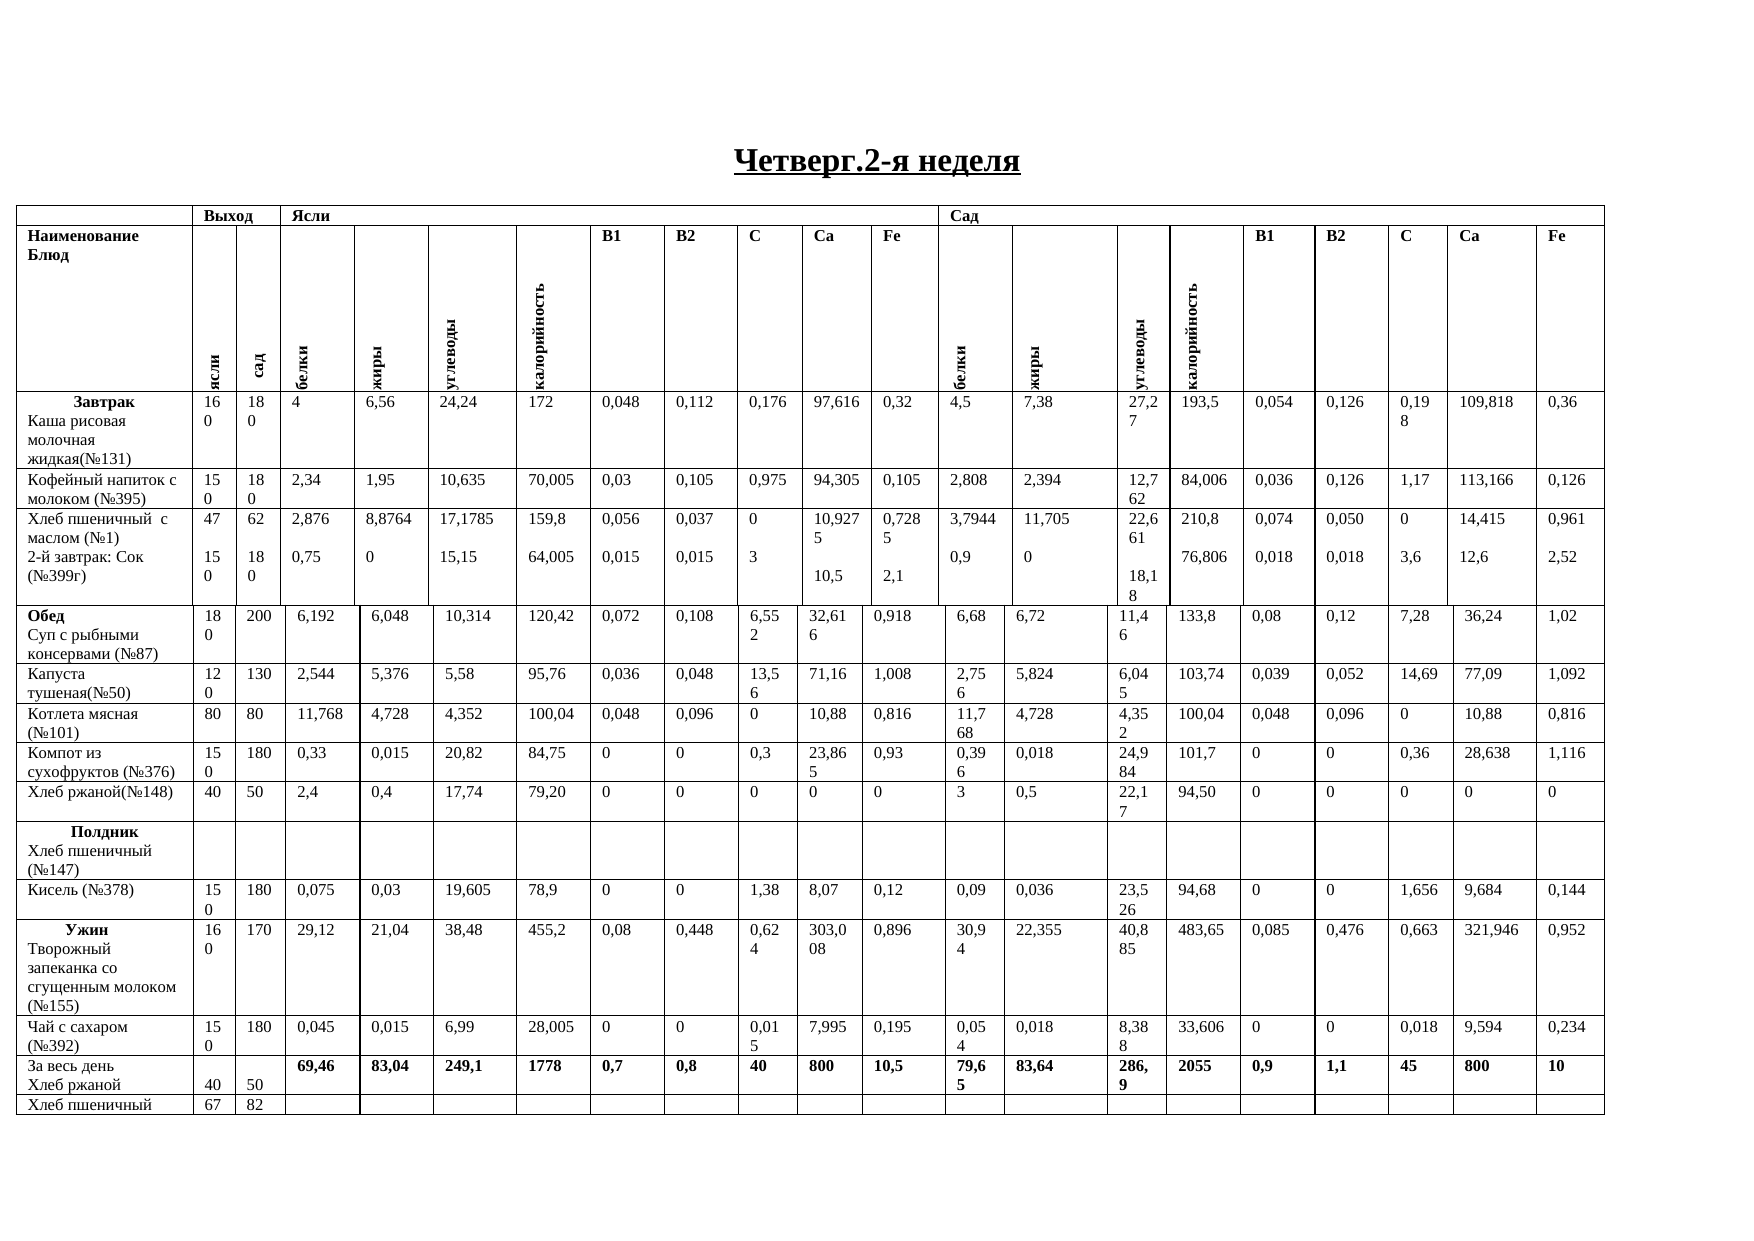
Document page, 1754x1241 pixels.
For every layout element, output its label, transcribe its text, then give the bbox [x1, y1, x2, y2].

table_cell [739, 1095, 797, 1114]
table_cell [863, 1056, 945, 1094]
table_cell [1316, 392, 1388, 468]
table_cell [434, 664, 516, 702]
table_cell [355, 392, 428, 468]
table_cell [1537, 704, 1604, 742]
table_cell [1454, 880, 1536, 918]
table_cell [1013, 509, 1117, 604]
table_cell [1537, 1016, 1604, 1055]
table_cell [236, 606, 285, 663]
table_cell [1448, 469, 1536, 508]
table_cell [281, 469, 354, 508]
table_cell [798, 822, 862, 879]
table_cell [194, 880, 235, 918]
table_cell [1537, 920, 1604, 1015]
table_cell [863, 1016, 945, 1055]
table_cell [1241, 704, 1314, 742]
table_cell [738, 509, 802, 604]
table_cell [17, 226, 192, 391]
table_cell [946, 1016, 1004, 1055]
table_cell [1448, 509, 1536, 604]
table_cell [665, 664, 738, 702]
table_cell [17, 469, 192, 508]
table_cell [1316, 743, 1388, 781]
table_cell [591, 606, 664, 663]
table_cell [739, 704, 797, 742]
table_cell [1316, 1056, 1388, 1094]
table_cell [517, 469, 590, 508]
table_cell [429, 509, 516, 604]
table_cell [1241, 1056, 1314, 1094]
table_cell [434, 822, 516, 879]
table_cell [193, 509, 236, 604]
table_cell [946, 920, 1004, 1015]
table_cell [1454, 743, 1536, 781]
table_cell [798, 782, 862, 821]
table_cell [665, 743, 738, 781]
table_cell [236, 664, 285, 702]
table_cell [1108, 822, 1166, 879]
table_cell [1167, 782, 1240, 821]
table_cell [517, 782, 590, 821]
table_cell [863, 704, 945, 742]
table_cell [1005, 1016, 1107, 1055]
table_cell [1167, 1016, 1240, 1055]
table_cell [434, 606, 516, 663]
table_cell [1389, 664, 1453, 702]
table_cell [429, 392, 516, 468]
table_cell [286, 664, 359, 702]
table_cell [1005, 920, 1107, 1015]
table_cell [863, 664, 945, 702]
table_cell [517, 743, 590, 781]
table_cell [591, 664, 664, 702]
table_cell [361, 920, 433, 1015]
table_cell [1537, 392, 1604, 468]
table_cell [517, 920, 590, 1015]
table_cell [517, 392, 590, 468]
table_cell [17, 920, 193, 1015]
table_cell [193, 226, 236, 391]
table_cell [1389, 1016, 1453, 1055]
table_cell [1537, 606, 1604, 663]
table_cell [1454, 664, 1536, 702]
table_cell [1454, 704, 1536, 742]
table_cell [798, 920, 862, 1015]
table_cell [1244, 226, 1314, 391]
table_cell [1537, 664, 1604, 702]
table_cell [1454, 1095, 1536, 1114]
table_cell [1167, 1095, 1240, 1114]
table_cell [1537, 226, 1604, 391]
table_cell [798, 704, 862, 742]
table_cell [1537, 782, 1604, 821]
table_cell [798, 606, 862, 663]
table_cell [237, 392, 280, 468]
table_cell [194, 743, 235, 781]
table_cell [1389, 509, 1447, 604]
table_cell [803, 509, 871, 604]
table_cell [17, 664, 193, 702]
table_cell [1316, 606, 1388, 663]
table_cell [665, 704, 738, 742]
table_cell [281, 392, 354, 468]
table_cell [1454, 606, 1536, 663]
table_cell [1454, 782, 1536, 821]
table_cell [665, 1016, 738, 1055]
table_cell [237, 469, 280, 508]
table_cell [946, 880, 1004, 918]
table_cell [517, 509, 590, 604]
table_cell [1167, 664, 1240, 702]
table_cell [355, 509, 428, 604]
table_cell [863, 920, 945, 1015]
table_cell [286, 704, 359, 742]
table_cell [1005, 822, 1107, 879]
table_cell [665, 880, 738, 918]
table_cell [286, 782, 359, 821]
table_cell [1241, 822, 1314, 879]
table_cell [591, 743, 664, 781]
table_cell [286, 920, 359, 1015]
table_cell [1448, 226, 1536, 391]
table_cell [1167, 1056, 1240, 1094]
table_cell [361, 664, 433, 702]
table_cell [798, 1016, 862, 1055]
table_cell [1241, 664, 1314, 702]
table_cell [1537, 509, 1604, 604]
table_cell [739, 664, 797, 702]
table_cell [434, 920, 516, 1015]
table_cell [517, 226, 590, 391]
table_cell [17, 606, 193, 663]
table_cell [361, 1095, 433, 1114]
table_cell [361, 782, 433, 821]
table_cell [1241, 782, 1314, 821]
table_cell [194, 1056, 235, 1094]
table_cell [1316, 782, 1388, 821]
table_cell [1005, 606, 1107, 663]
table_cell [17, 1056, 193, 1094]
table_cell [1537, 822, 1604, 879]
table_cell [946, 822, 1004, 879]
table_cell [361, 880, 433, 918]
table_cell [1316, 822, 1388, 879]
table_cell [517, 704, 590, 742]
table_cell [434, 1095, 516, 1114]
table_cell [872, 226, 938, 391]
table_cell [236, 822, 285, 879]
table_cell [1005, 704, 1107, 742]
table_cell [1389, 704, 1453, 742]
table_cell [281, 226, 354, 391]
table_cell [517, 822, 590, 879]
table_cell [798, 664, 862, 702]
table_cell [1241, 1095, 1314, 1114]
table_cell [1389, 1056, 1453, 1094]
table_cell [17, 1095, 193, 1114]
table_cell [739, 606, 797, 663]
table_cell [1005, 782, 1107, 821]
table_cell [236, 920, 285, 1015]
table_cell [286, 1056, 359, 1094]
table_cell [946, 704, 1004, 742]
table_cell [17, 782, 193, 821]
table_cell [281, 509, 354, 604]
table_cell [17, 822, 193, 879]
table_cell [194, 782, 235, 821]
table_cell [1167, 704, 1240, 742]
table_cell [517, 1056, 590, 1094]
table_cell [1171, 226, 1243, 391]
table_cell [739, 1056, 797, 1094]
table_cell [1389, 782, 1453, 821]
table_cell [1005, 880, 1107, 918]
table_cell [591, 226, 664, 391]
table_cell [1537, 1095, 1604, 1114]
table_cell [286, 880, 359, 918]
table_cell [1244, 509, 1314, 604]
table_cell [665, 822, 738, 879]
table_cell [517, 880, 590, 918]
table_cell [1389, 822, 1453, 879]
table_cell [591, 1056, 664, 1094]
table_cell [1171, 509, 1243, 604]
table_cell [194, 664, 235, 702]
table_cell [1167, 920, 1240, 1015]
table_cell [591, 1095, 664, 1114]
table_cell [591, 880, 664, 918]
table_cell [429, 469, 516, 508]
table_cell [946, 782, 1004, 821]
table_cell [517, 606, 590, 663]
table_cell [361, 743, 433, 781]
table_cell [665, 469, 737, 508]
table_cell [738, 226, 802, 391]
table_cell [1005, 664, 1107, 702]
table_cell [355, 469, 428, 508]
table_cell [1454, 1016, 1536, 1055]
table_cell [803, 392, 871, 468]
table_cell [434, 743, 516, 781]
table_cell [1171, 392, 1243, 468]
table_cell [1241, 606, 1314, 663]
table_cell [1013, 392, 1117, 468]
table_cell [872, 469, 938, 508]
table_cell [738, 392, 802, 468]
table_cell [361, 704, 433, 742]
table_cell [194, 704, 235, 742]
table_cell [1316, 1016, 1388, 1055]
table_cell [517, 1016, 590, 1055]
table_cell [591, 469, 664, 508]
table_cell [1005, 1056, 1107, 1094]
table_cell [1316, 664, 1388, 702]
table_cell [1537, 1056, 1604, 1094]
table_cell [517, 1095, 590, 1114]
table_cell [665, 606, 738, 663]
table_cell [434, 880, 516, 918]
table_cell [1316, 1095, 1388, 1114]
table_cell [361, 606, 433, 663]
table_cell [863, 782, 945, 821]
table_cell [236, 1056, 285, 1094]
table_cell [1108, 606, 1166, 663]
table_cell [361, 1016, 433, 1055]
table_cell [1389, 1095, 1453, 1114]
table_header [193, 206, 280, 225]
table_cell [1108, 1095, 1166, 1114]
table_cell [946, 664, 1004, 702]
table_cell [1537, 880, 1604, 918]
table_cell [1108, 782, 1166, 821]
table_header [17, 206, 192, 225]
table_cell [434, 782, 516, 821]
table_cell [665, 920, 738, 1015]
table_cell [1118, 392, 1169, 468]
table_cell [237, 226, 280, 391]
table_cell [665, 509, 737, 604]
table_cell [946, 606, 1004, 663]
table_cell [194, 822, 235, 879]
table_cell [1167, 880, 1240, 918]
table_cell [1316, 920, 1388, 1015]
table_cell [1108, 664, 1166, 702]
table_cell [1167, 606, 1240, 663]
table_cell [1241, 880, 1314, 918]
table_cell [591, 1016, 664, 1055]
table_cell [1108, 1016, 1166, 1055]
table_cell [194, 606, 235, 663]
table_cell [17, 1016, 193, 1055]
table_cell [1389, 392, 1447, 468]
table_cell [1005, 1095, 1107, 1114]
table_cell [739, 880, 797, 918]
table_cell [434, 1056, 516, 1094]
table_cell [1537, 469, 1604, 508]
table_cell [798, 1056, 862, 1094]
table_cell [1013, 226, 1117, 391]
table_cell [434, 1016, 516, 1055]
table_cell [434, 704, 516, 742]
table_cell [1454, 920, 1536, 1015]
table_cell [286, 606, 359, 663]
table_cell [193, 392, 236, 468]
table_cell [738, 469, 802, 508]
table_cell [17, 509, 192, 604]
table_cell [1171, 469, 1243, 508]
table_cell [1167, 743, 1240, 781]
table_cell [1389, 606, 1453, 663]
text Четверг.2-я неделя [75, 140, 1679, 178]
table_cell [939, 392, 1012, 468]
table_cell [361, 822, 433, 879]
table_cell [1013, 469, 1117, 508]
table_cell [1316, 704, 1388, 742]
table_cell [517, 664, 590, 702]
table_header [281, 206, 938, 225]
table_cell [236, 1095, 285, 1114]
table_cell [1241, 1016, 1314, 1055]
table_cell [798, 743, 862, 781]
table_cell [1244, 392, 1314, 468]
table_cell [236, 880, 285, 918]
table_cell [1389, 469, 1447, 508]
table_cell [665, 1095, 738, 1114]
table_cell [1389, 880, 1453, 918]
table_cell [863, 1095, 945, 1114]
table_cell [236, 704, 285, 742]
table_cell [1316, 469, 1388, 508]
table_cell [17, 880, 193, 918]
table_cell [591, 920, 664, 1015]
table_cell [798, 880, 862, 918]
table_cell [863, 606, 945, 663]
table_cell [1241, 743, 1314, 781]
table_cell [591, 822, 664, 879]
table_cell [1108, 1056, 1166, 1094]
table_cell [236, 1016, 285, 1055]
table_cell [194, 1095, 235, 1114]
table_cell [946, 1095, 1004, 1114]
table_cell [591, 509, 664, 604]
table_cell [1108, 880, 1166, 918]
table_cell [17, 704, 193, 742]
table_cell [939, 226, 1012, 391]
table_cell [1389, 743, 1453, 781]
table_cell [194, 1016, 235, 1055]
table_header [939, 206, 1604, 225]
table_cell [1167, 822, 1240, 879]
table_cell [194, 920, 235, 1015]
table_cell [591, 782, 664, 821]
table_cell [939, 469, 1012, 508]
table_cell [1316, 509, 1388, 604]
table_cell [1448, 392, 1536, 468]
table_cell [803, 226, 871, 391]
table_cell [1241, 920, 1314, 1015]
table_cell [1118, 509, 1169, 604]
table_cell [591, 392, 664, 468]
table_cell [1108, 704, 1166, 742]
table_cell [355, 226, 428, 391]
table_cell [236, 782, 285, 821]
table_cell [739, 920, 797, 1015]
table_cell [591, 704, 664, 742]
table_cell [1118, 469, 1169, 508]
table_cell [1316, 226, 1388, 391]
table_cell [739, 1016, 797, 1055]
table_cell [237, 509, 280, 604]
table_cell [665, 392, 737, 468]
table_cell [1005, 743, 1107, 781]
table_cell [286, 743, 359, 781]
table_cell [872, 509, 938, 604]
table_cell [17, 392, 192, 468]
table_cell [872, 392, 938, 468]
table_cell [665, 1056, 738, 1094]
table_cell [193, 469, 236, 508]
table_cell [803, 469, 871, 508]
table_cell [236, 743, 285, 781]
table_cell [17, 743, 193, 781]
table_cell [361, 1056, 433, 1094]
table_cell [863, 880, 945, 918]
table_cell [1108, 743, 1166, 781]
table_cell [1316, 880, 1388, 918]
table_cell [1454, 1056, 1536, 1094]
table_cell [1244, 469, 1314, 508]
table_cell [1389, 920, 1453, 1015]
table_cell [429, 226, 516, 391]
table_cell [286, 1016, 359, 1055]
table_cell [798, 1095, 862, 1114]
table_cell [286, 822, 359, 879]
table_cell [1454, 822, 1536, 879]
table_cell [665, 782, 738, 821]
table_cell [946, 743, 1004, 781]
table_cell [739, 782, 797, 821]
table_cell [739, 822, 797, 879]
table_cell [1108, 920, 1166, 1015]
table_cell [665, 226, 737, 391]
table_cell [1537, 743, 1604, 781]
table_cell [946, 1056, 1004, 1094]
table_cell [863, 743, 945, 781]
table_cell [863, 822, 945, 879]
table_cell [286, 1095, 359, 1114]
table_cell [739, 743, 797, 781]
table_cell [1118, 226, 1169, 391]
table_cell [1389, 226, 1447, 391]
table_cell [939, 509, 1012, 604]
